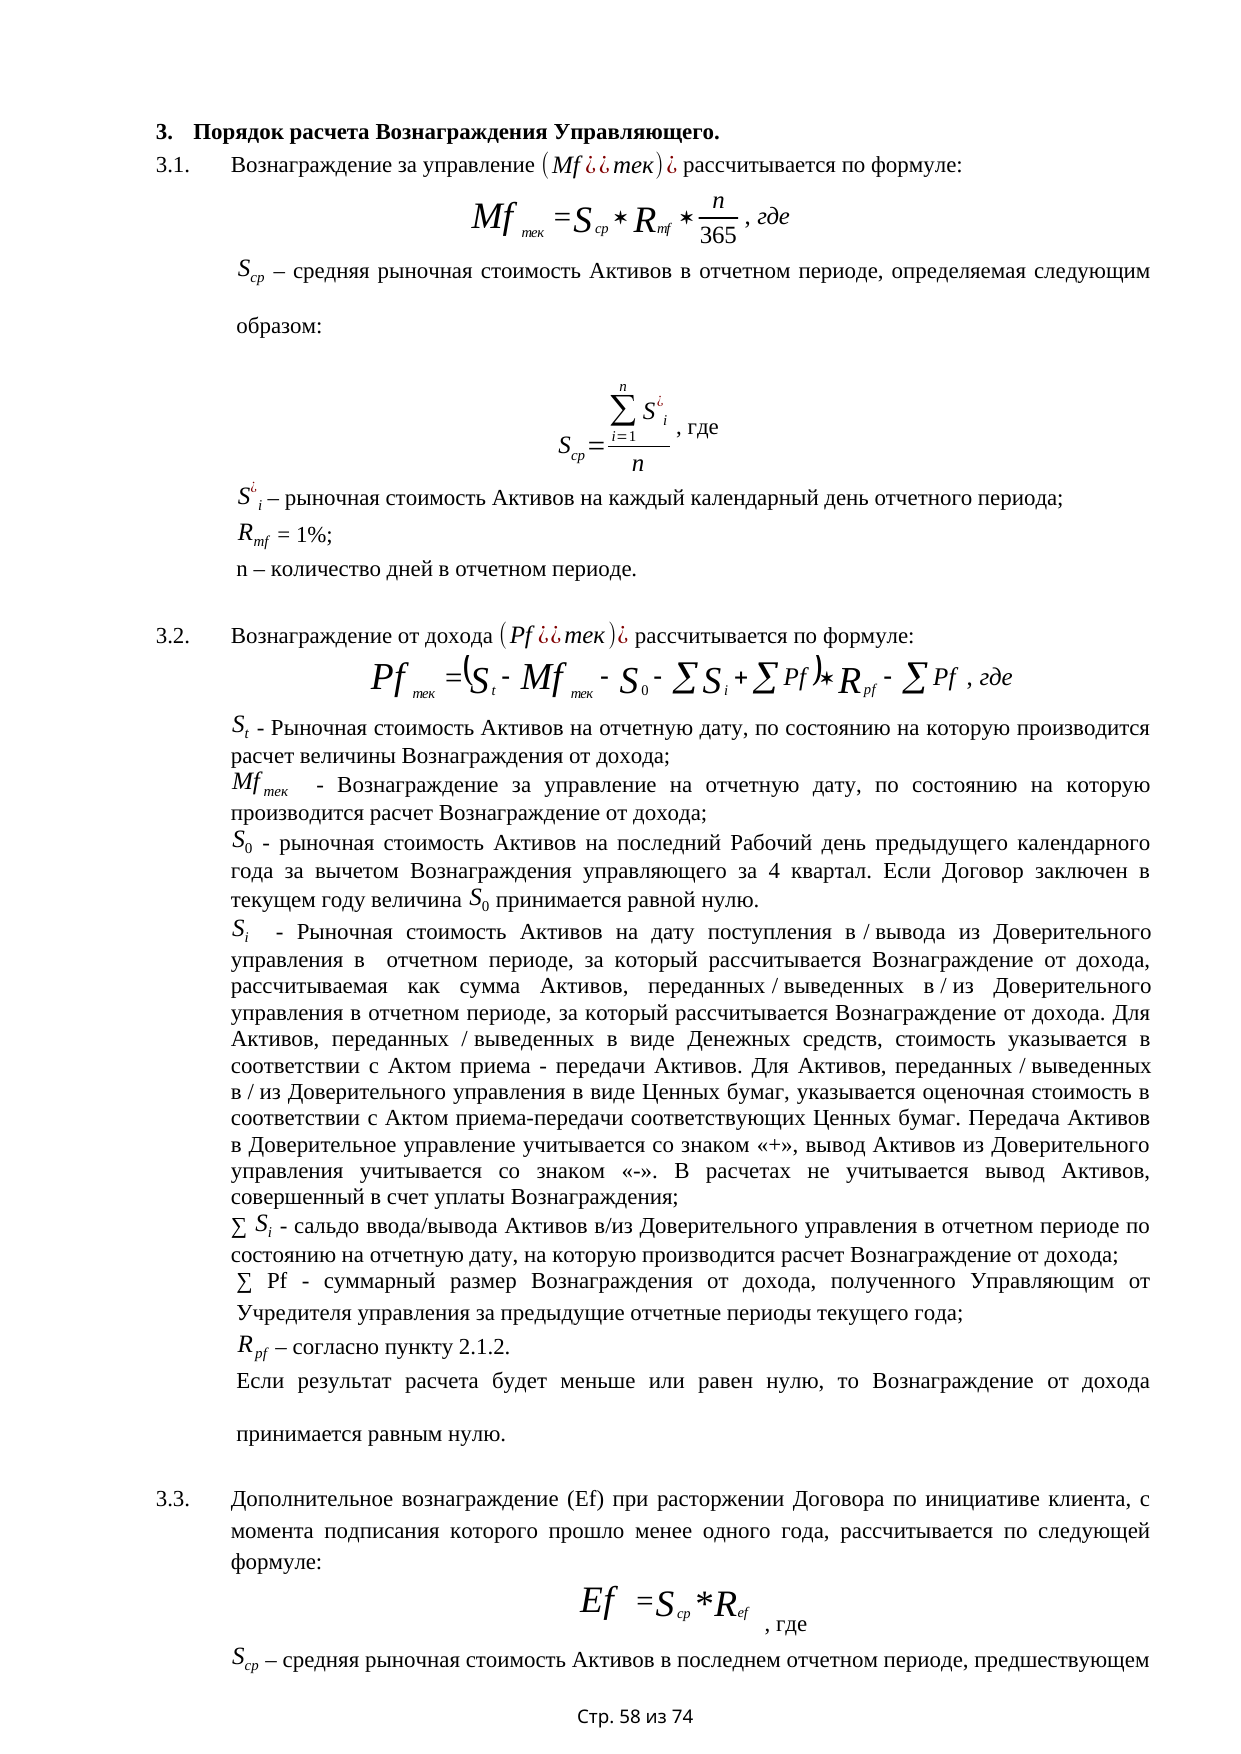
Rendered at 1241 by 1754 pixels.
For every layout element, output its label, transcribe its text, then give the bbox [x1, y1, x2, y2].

list - Рыночная стоимость Активов на отчетную дату, по состоянию на которую производится расчет величины Вознаграждения от дохода; [231, 710, 1152, 768]
list Вознаграждение за управление рассчитывается по формуле: [156, 150, 1152, 180]
list Порядок расчета Вознаграждения Управляющего. [156, 118, 1152, 144]
text – рыночная стоимость Активов на каждый календарный день отчетного периода; [236, 481, 1152, 513]
list Вознаграждение от дохода рассчитывается по формуле: [156, 621, 1152, 651]
list - Рыночная стоимость Активов на дату поступления в / вывода из Доверительного управления в отчетном периоде, за который рассчитывается Вознаграждение от дохода, рассчитываемая как сумма Активов, переданных / выведенных в / из Доверительного управления в отчетном периоде, за который рассчитывается Вознаграждение от дохода. Для Активов, переданных / выведенных в виде Денежных средств, стоимость указывается в соответствии с Актом приема - передачи Активов. Для Активов, переданных / выведенных в / из Доверительного управления в виде Ценных бумаг, указывается оценочная стоимость в соответствии с Актом приема-передачи соответствующих Ценных бумаг. Передача Активов в Доверительное управление учитывается со знаком «+», вывод Активов из Доверительного управления учитывается со знаком «-». В расчетах не учитывается вывод Активов, совершенный в счет уплаты Вознаграждения; [231, 915, 1152, 1210]
text , где [118, 377, 1152, 476]
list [231, 1643, 1152, 1674]
text Если результат расчета будет меньше или равен нулю, то Вознаграждение от дохода принимается равным нулю. [236, 1367, 1152, 1446]
text ∑ Pf - суммарный размер Вознаграждения от дохода, полученного Управляющим от Учредителя управления за предыдущие отчетные периоды текущего года; [236, 1267, 1152, 1325]
list - рыночная стоимость Активов на последний Рабочий день предыдущего календарного года за вычетом Вознаграждения управляющего за 4 квартал. Если Договор заключен в текущем году величина принимается равной нулю. [231, 826, 1152, 915]
list - Вознаграждение за управление на отчетную дату, по состоянию на которую производится расчет Вознаграждение от дохода; [231, 768, 1152, 826]
list , где [231, 1580, 1152, 1636]
text – средняя рыночная стоимость Активов в отчетном периоде, определяемая следующим образом: [236, 254, 1152, 338]
list Дополнительное вознаграждение (Ef) при расторжении Договора по инициативе клиента, с момента подписания которого прошло менее одного года, рассчитывается по следующей формуле: [156, 1485, 1152, 1574]
text = 1%; [236, 519, 1152, 550]
text – согласно пункту 2.1.2. [236, 1331, 1152, 1362]
text n – количество дней в отчетном периоде. [236, 555, 1152, 582]
list ∑ - сальдо ввода/вывода Активов в/из Доверительного управления в отчетном периоде по состоянию на отчетную дату, на которую производится расчет Вознаграждение от дохода; [231, 1210, 1152, 1267]
